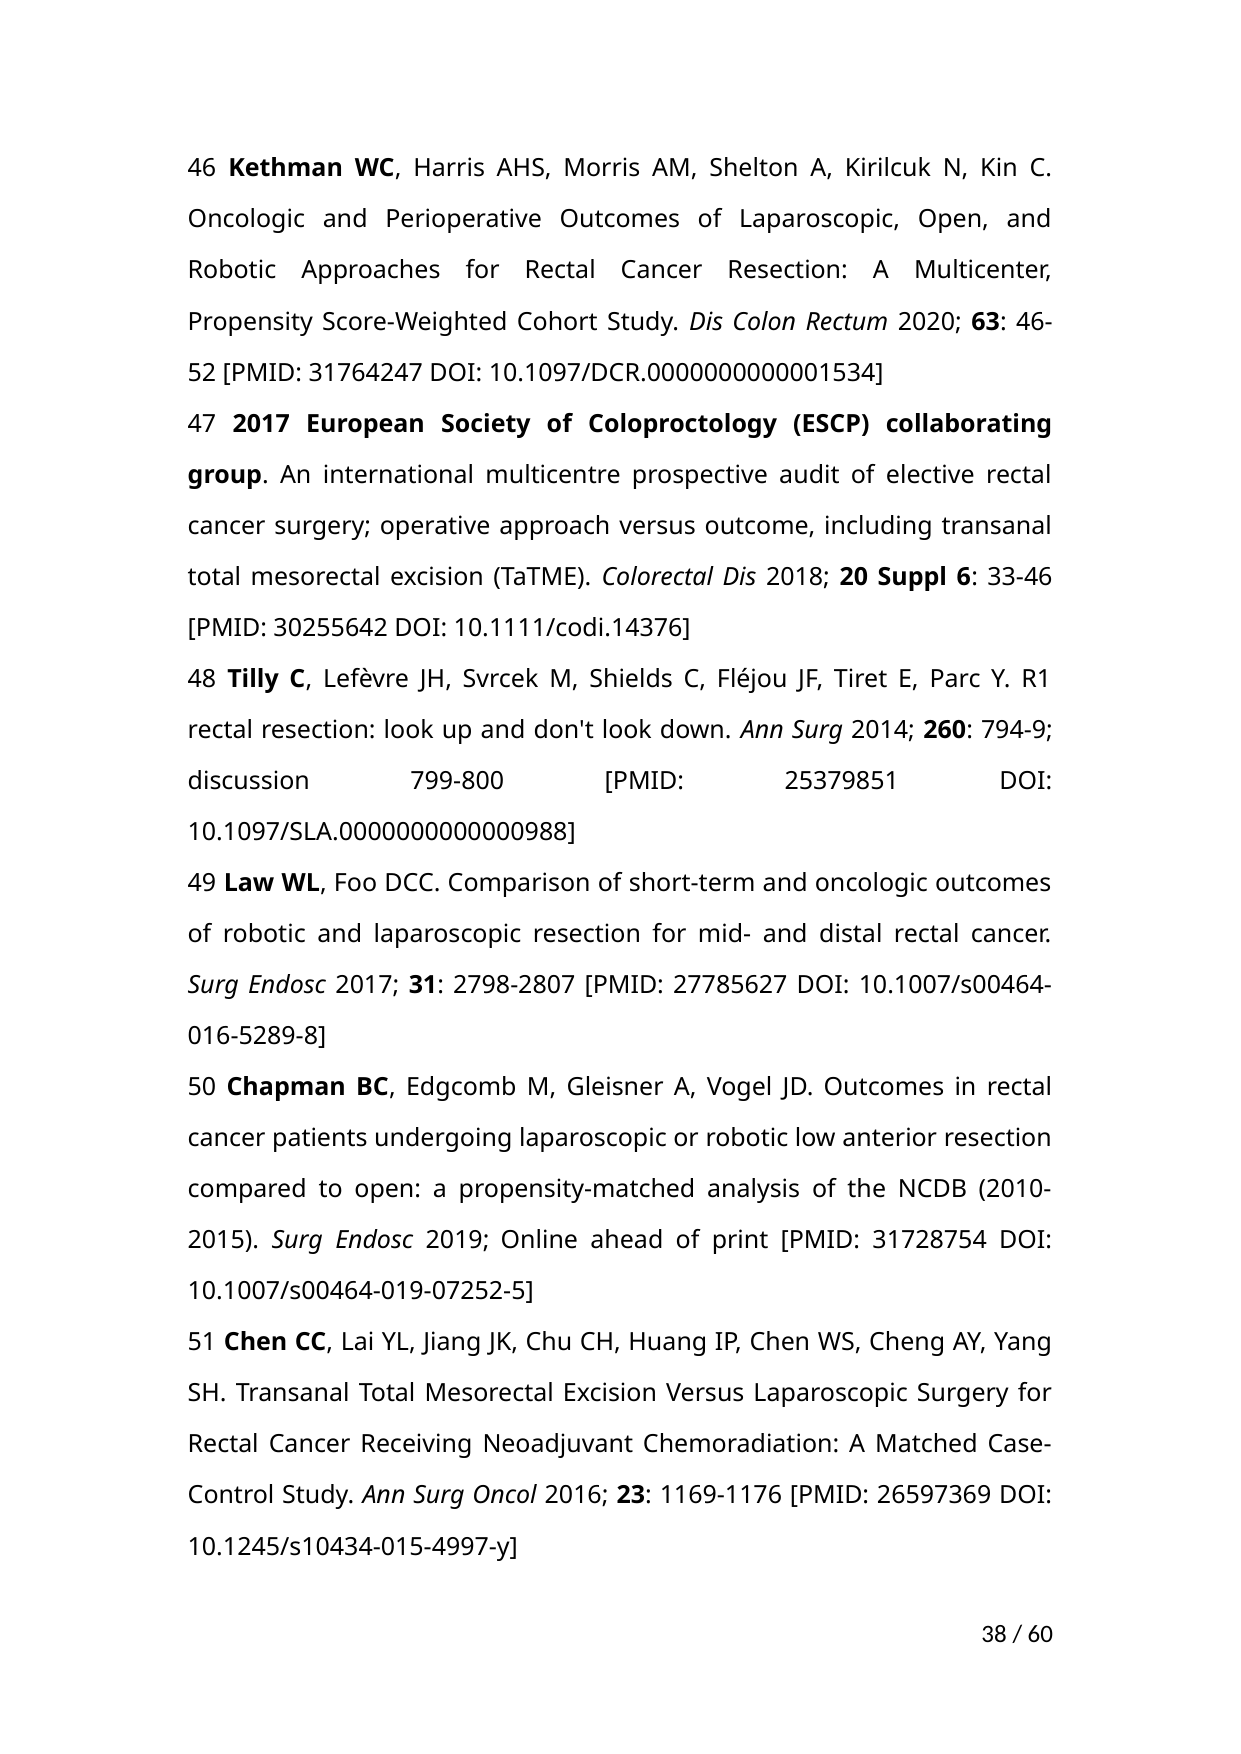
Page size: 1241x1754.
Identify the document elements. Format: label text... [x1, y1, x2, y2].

text 47 2017 European Society of Coloproctology (ESCP) collaborating group. An international multicentre prospective audit of elective rectal cancer surgery; operative approach versus outcome, including transanal total mesorectal excision (TaTME). Colorectal Dis 2018; 20 Suppl 6: 33-46 [PMID: 30255642 DOI: 10.1111/codi.14376] [187, 405, 1053, 643]
text 48 Tilly C, Lefèvre JH, Svrcek M, Shields C, Fléjou JF, Tiret E, Parc Y. R1 rectal resection: look up and don't look down. Ann Surg 2014; 260: 794-9; discussion 799-800 [PMID: 25379851 DOI: 10.1097/SLA.0000000000000988] [187, 660, 1053, 848]
text 50 Chapman BC, Edgcomb M, Gleisner A, Vogel JD. Outcomes in rectal cancer patients undergoing laparoscopic or robotic low anterior resection compared to open: a propensity-matched analysis of the NCDB (2010-2015). Surg Endosc 2019; Online ahead of print [PMID: 31728754 DOI: 10.1007/s00464-019-07252-5] [187, 1069, 1053, 1307]
text 46 Kethman WC, Harris AHS, Morris AM, Shelton A, Kirilcuk N, Kin C. Oncologic and Perioperative Outcomes of Laparoscopic, Open, and Robotic Approaches for Rectal Cancer Resection: A Multicenter, Propensity Score-Weighted Cohort Study. Dis Colon Rectum 2020; 63: 46-52 [PMID: 31764247 DOI: 10.1097/DCR.0000000000001534] [187, 150, 1053, 388]
text 49 Law WL, Foo DCC. Comparison of short-term and oncologic outcomes of robotic and laparoscopic resection for mid- and distal rectal cancer. Surg Endosc 2017; 31: 2798-2807 [PMID: 27785627 DOI: 10.1007/s00464-016-5289-8] [187, 864, 1053, 1052]
text 51 Chen CC, Lai YL, Jiang JK, Chu CH, Huang IP, Chen WS, Cheng AY, Yang SH. Transanal Total Mesorectal Excision Versus Laparoscopic Surgery for Rectal Cancer Receiving Neoadjuvant Chemoradiation: A Matched Case-Control Study. Ann Surg Oncol 2016; 23: 1169-1176 [PMID: 26597369 DOI: 10.1245/s10434-015-4997-y] [187, 1324, 1053, 1562]
